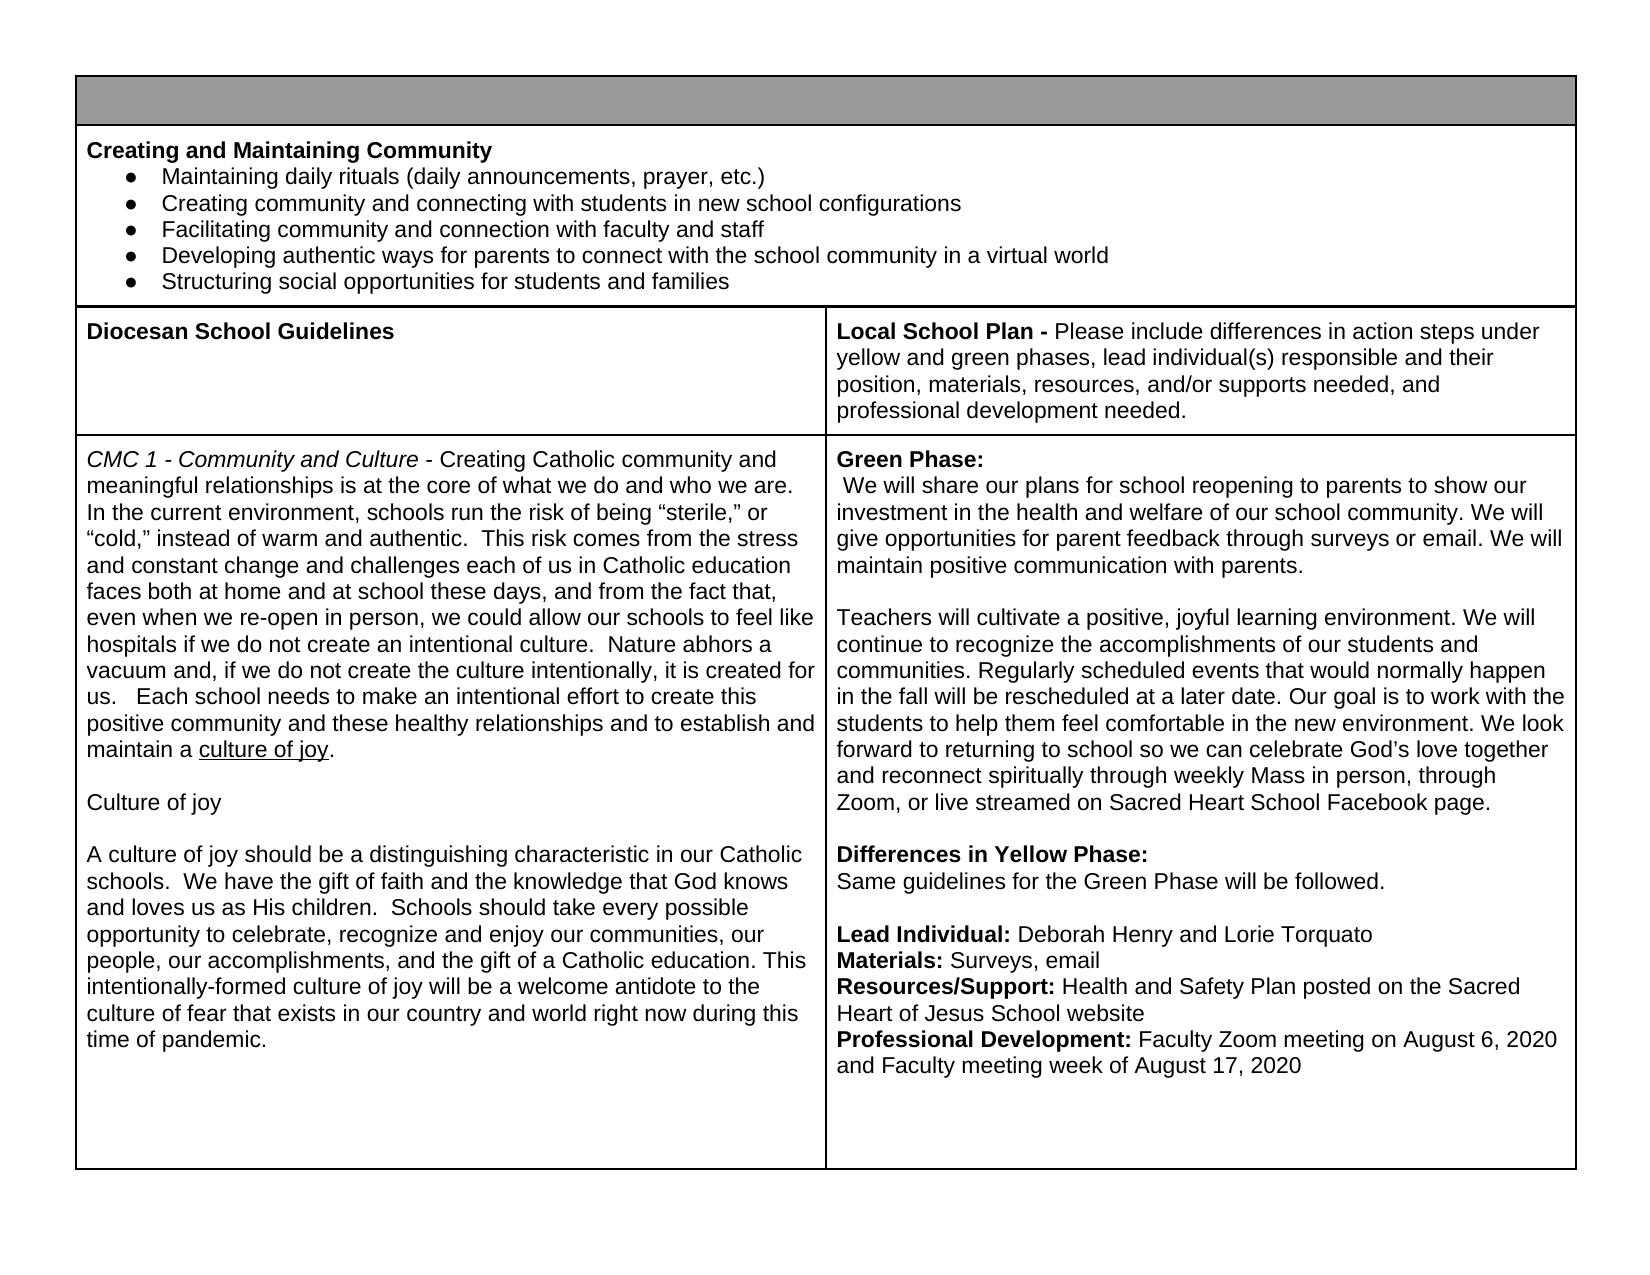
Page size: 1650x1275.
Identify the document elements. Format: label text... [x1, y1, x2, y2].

table_cell Diocesan School Guidelines [77, 308, 825, 434]
table_cell Green Phase: We will share our plans for school reopening to parents to show our investment in the health and welfare of our school community. We will give opportunities for parent feedback through surveys or email. We will maintain positive communication with parents. Teachers will cultivate a positive, joyful learning environment. We will continue to recognize the accomplishments of our students and communities. Regularly scheduled events that would normally happen in the fall will be rescheduled at a later date. Our goal is to work with the students to help them feel comfortable in the new environment. We look forward to returning to school so we can celebrate God’s love together and reconnect spiritually through weekly Mass in person, through Zoom, or live streamed on Sacred Heart School Facebook page. Differences in Yellow Phase: Same guidelines for the Green Phase will be followed. Lead Individual: Deborah Henry and Lorie Torquato Materials: Surveys, email Resources/Support: Health and Safety Plan posted on the Sacred Heart of Jesus School website Professional Development: Faculty Zoom meeting on August 6, 2020 and Faculty meeting week of August 17, 2020 [827, 436, 1575, 1168]
table_cell Local School Plan - Please include differences in action steps under yellow and green phases, lead individual(s) responsible and their position, materials, resources, and/or supports needed, and professional development needed. [827, 308, 1575, 434]
table_cell [77, 77, 1575, 124]
table_cell Creating and Maintaining Community Maintaining daily rituals (daily announcements, prayer, etc.) Creating community and connecting with students in new school configurations Facilitating community and connection with faculty and staff Developing authentic ways for parents to connect with the school community in a virtual world Structuring social opportunities for students and families [77, 126, 1575, 305]
table_cell CMC 1 - Community and Culture - Creating Catholic community and meaningful relationships is at the core of what we do and who we are. In the current environment, schools run the risk of being “sterile,” or “cold,” instead of warm and authentic. This risk comes from the stress and constant change and challenges each of us in Catholic education faces both at home and at school these days, and from the fact that, even when we re-open in person, we could allow our schools to feel like hospitals if we do not create an intentional culture. Nature abhors a vacuum and, if we do not create the culture intentionally, it is created for us. Each school needs to make an intentional effort to create this positive community and these healthy relationships and to establish and maintain a culture of joy. Culture of joy A culture of joy should be a distinguishing characteristic in our Catholic schools. We have the gift of faith and the knowledge that God knows and loves us as His children. Schools should take every possible opportunity to celebrate, recognize and enjoy our communities, our people, our accomplishments, and the gift of a Catholic education. This intentionally-formed culture of joy will be a welcome antidote to the culture of fear that exists in our country and world right now during this time of pandemic. [77, 436, 825, 1168]
